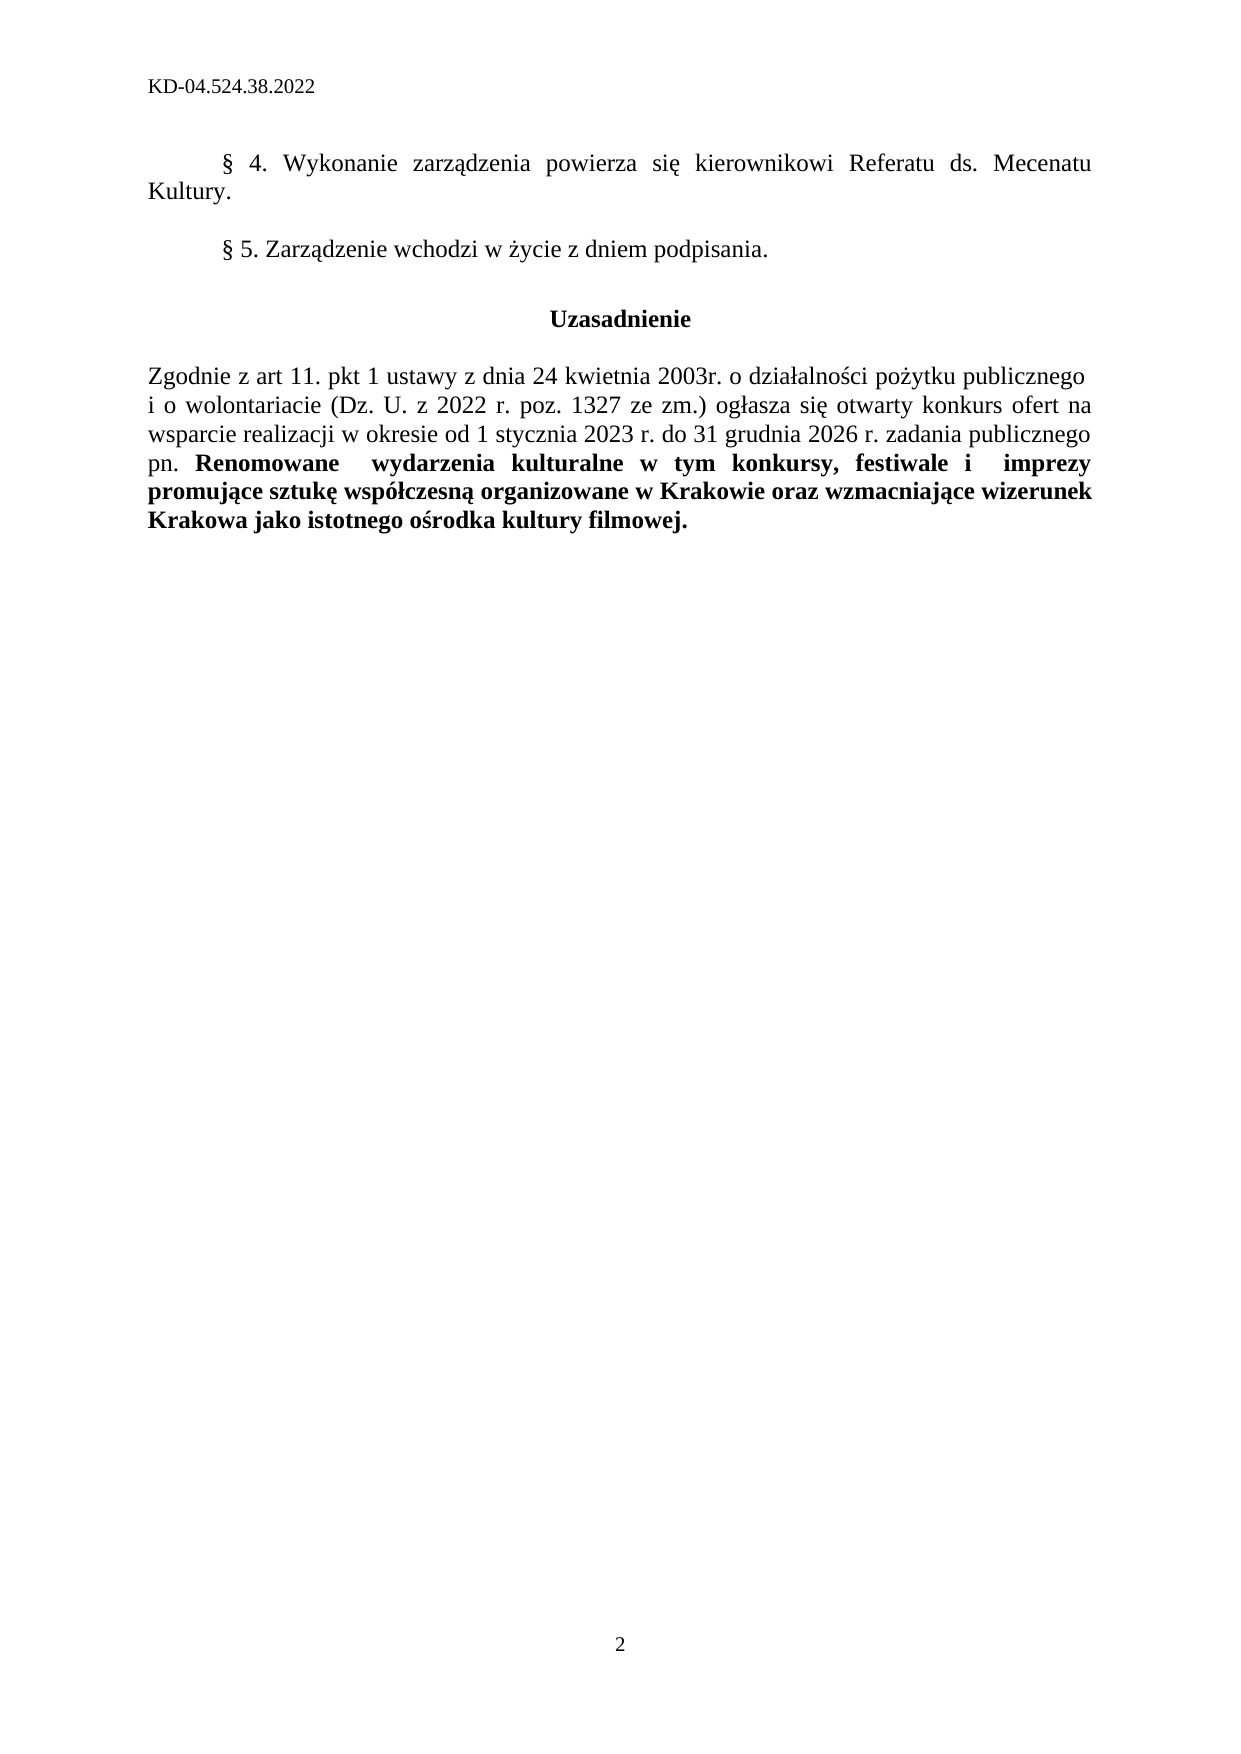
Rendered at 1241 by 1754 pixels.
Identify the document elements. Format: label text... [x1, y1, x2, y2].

text Zgodnie z art 11. pkt 1 ustawy z dnia 24 kwietnia 2003r. o działalności pożytku publicznego i o wolontariacie (Dz. U. z 2022 r. poz. 1327 ze zm.) ogłasza się otwarty konkurs ofert na wsparcie realizacji w okresie od 1 stycznia 2023 r. do 31 grudnia 2026 r. zadania publicznego pn. Renomowane wydarzenia kulturalne w tym konkursy, festiwale i imprezy promujące sztukę współczesną organizowane w Krakowie oraz wzmacniające wizerunek Krakowa jako istotnego ośrodka kultury filmowej. [148, 361, 1093, 534]
text Uzasadnienie [148, 304, 1093, 333]
text § 4. Wykonanie zarządzenia powierza się kierownikowi Referatu ds. Mecenatu Kultury. [148, 148, 1093, 205]
text § 5. Zarządzenie wchodzi w życie z dniem podpisania. [148, 234, 1093, 263]
